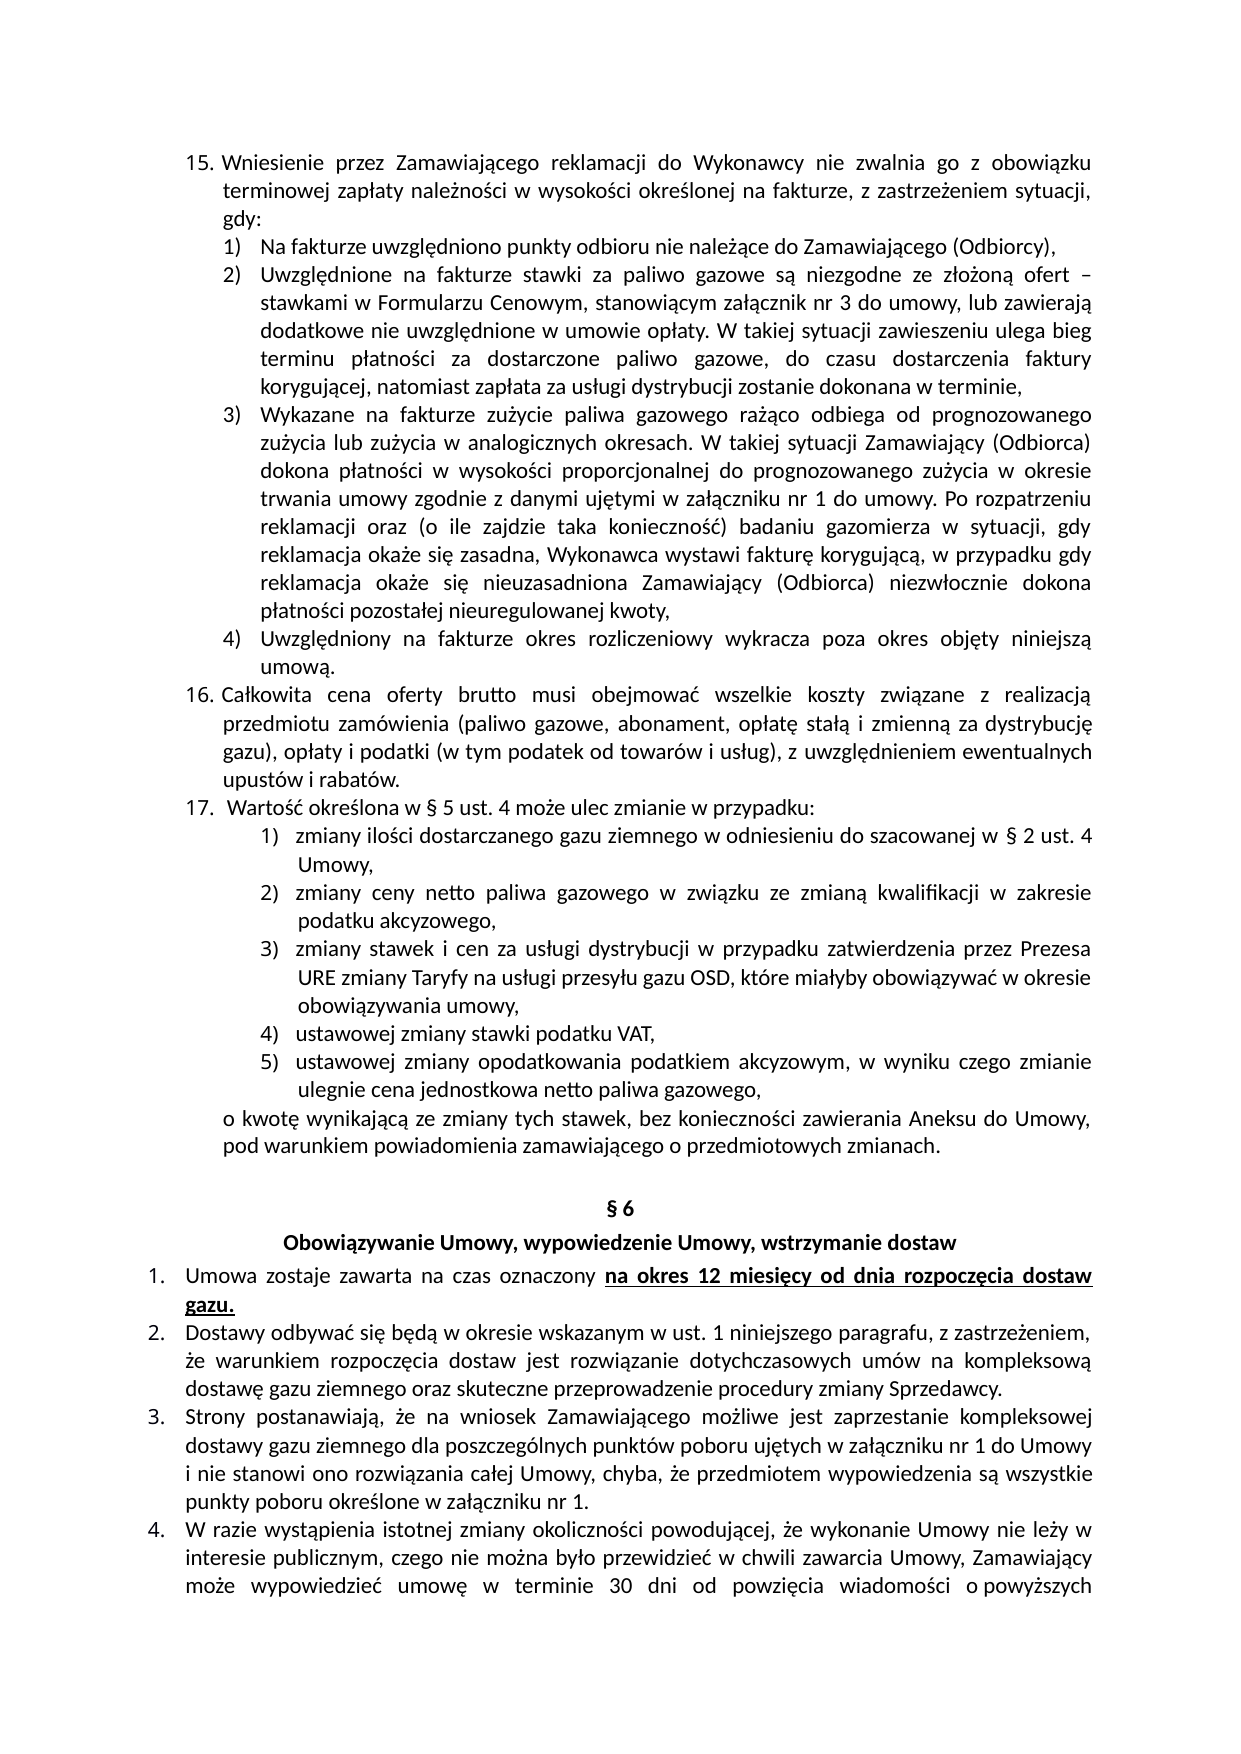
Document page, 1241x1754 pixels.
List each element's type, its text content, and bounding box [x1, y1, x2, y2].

list zmiany ceny netto paliwa gazowego w związku ze zmianą kwalifikacji w zakresie podatku akcyzowego, [260, 878, 1093, 934]
list Całkowita cena oferty brutto musi obejmować wszelkie koszty związane z realizacją przedmiotu zamówienia (paliwo gazowe, abonament, opłatę stałą i zmienną za dystrybucję gazu), opłaty i podatki (w tym podatek od towarów i usług), z uwzględnieniem ewentualnych upustów i rabatów. [185, 680, 1093, 793]
list Strony postanawiają, że na wniosek Zamawiającego możliwe jest zaprzestanie kompleksowej dostawy gazu ziemnego dla poszczególnych punktów poboru ujętych w załączniku nr 1 do Umowy i nie stanowi ono rozwiązania całej Umowy, chyba, że przedmiotem wypowiedzenia są wszystkie punkty poboru określone w załączniku nr 1. [148, 1402, 1093, 1515]
list ustawowej zmiany stawki podatku VAT, [260, 1019, 1093, 1047]
list Wykazane na fakturze zużycie paliwa gazowego rażąco odbiega od prognozowanego zużycia lub zużycia w analogicznych okresach. W takiej sytuacji Zamawiający (Odbiorca) dokona płatności w wysokości proporcjonalnej do prognozowanego zużycia w okresie trwania umowy zgodnie z danymi ujętymi w załączniku nr 1 do umowy. Po rozpatrzeniu reklamacji oraz (o ile zajdzie taka konieczność) badaniu gazomierza w sytuacji, gdy reklamacja okaże się zasadna, Wykonawca wystawi fakturę korygującą, w przypadku gdy reklamacja okaże się nieuzasadniona Zamawiający (Odbiorca) niezwłocznie dokona płatności pozostałej nieuregulowanej kwoty, [223, 400, 1093, 624]
list zmiany ilości dostarczanego gazu ziemnego w odniesieniu do szacowanej w § 2 ust. 4 Umowy, [260, 821, 1093, 878]
text o kwotę wynikającą ze zmiany tych stawek, bez konieczności zawierania Aneksu do Umowy, pod warunkiem powiadomienia zamawiającego o przedmiotowych zmianach. [223, 1104, 1093, 1160]
list ustawowej zmiany opodatkowania podatkiem akcyzowym, w wyniku czego zmianie ulegnie cena jednostkowa netto paliwa gazowego, [260, 1047, 1093, 1104]
text § 6 [148, 1194, 1093, 1222]
list Wartość określona w § 5 ust. 4 może ulec zmianie w przypadku: [185, 793, 1093, 821]
list zmiany stawek i cen za usługi dystrybucji w przypadku zatwierdzenia przez Prezesa URE zmiany Taryfy na usługi przesyłu gazu OSD, które miałyby obowiązywać w okresie obowiązywania umowy, [260, 934, 1093, 1019]
text Obowiązywanie Umowy, wypowiedzenie Umowy, wstrzymanie dostaw [148, 1228, 1093, 1256]
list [148, 1515, 1093, 1599]
list Uwzględniony na fakturze okres rozliczeniowy wykracza poza okres objęty niniejszą umową. [223, 624, 1093, 680]
list Na fakturze uwzględniono punkty odbioru nie należące do Zamawiającego (Odbiorcy), [223, 232, 1093, 260]
list Dostawy odbywać się będą w okresie wskazanym w ust. 1 niniejszego paragrafu, z zastrzeżeniem, że warunkiem rozpoczęcia dostaw jest rozwiązanie dotychczasowych umów na kompleksową dostawę gazu ziemnego oraz skuteczne przeprowadzenie procedury zmiany Sprzedawcy. [148, 1318, 1093, 1402]
list Uwzględnione na fakturze stawki za paliwo gazowe są niezgodne ze złożoną ofert – stawkami w Formularzu Cenowym, stanowiącym załącznik nr 3 do umowy, lub zawierają dodatkowe nie uwzględnione w umowie opłaty. W takiej sytuacji zawieszeniu ulega bieg terminu płatności za dostarczone paliwo gazowe, do czasu dostarczenia faktury korygującej, natomiast zapłata za usługi dystrybucji zostanie dokonana w terminie, [223, 260, 1093, 400]
list Umowa zostaje zawarta na czas oznaczony na okres 12 miesięcy od dnia rozpoczęcia dostaw gazu. [148, 1262, 1093, 1318]
list Wniesienie przez Zamawiającego reklamacji do Wykonawcy nie zwalnia go z obowiązku terminowej zapłaty należności w wysokości określonej na fakturze, z zastrzeżeniem sytuacji, gdy: [185, 148, 1093, 232]
